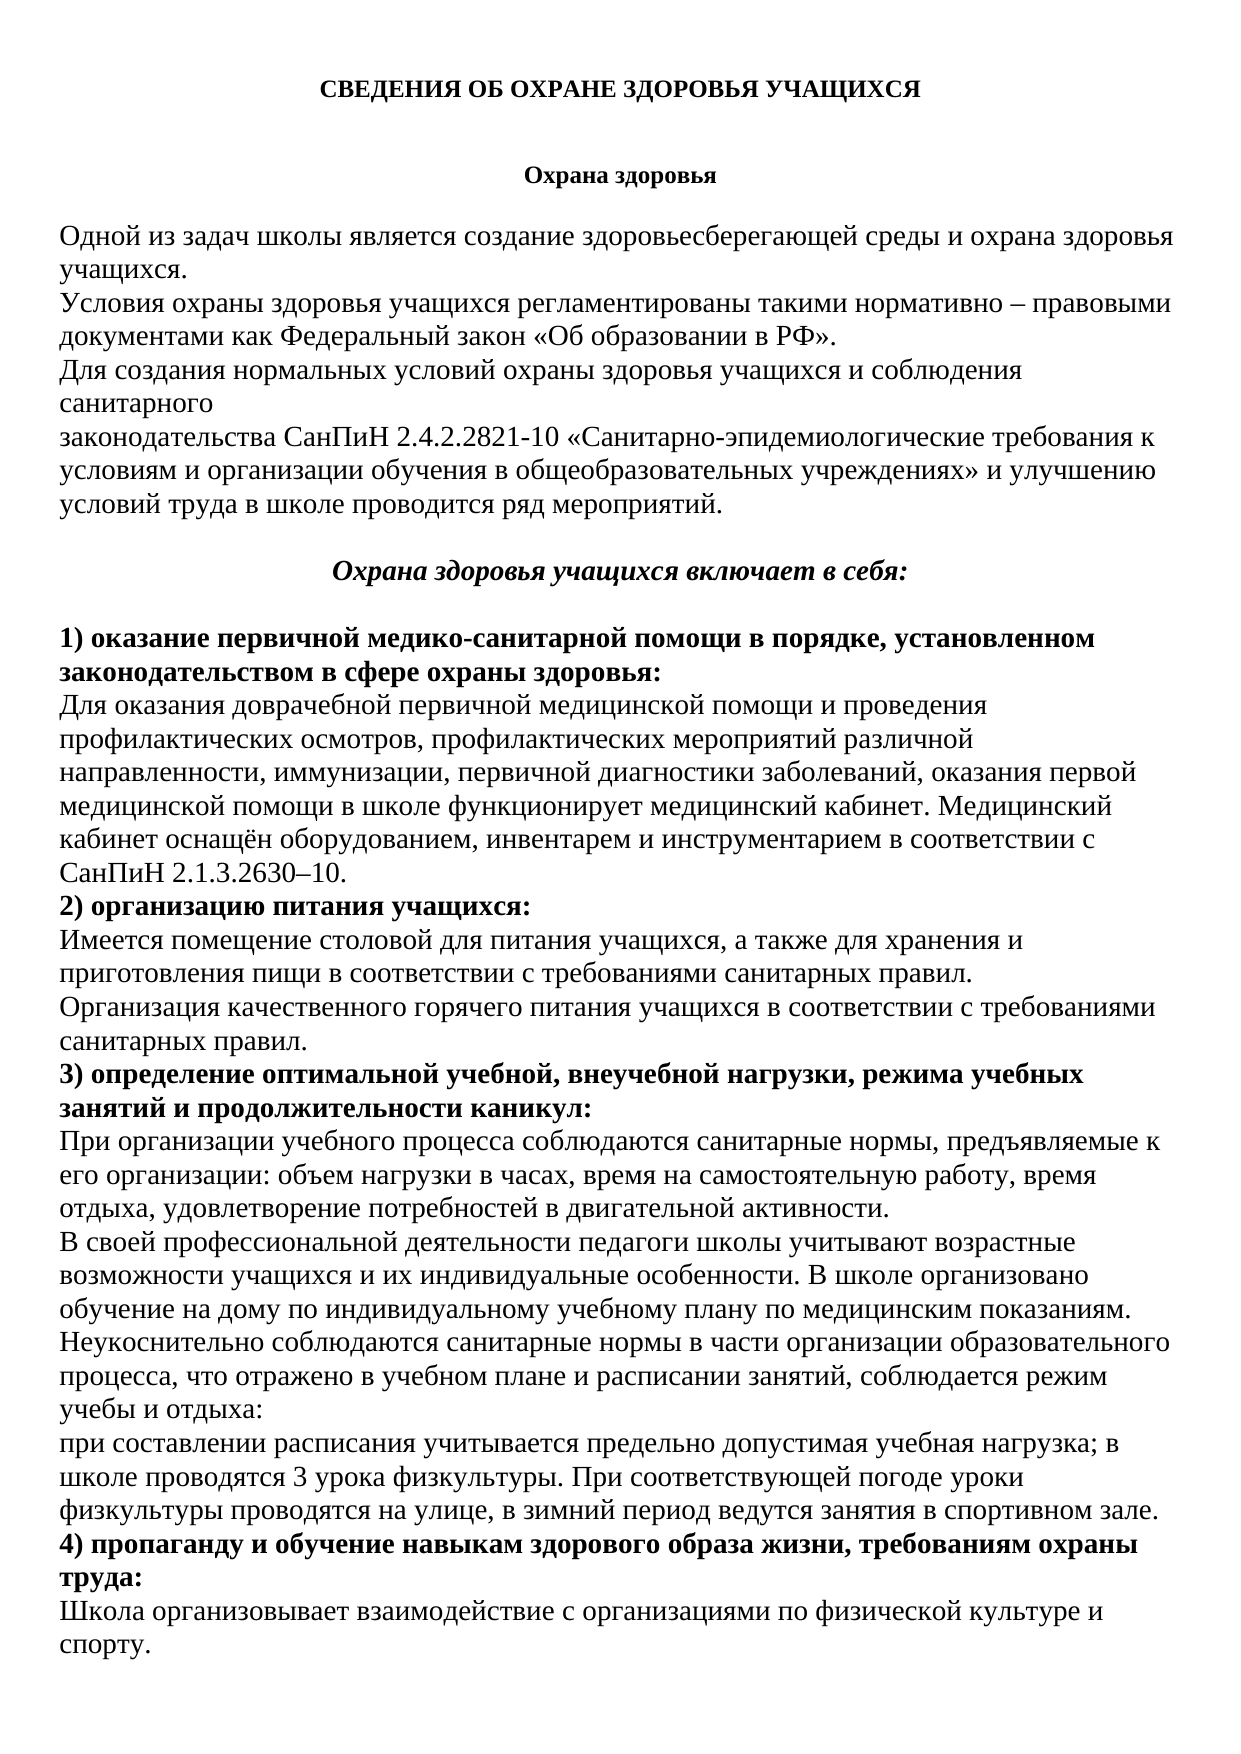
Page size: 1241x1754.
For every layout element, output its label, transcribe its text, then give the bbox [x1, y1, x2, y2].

text при составлении расписания учитывается предельно допустимая учебная нагрузка; в школе проводятся 3 урока физкультуры. При соответствующей погоде уроки физкультуры проводятся на улице, в зимний период ведутся занятия в спортивном зале. [59, 1425, 1181, 1526]
text санитарных правил. [59, 1023, 1181, 1056]
text СВЕДЕНИЯ ОБ ОХРАНЕ ЗДОРОВЬЯ УЧАЩИХСЯ [59, 74, 1181, 103]
text документами как Федеральный закон «Об образовании в РФ». [59, 318, 1181, 352]
text Для оказания доврачебной первичной медицинской помощи и проведения профилактических осмотров, профилактических мероприятий различной направленности, иммунизации, первичной диагностики заболеваний, оказания первой медицинской помощи в школе функционирует медицинский кабинет. Медицинский кабинет оснащён оборудованием, инвентарем и инструментарием в соответствии с СанПиН 2.1.3.2630–10. [59, 687, 1181, 888]
text законодательства СанПиН 2.4.2.2821-10 «Санитарно-эпидемиологические требования к условиям и организации обучения в общеобразовательных учреждениях» и улучшению условий труда в школе проводится ряд мероприятий. [59, 419, 1181, 519]
text Имеется помещение столовой для питания учащихся, а также для хранения и приготовления пищи в соответствии с требованиями санитарных правил. [59, 922, 1181, 989]
text Охрана здоровья [59, 160, 1181, 189]
text Охрана здоровья учащихся включает в себя: [59, 553, 1181, 587]
text Школа организовывает взаимодействие с организациями по физической культуре и спорту. [59, 1593, 1181, 1660]
text учащихся. [59, 251, 1181, 285]
text Организация качественного горячего питания учащихся в соответствии с требованиями [59, 989, 1181, 1023]
text Неукоснительно соблюдаются санитарные нормы в части организации образовательного [59, 1324, 1181, 1358]
text В своей профессиональной деятельности педагоги школы учитывают возрастные возможности учащихся и их индивидуальные особенности. В школе организовано обучение на дому по индивидуальному учебному плану по медицинским показаниям. [59, 1224, 1181, 1324]
text 1) оказание первичной медико-санитарной помощи в порядке, установленном законодательством в сфере охраны здоровья: [59, 620, 1181, 687]
text 4) пропаганду и обучение навыкам здорового образа жизни, требованиям охраны труда: [59, 1526, 1181, 1593]
text 2) организацию питания учащихся: [59, 888, 1181, 922]
text При организации учебного процесса соблюдаются санитарные нормы, предъявляемые к его организации: объем нагрузки в часах, время на самостоятельную работу, время отдыха, удовлетворение потребностей в двигательной активности. [59, 1123, 1181, 1224]
text Условия охраны здоровья учащихся регламентированы такими нормативно – правовыми [59, 285, 1181, 318]
text 3) определение оптимальной учебной, внеучебной нагрузки, режима учебных занятий и продолжительности каникул: [59, 1056, 1181, 1123]
text Для создания нормальных условий охраны здоровья учащихся и соблюдения санитарного [59, 352, 1181, 419]
text процесса, что отражено в учебном плане и расписании занятий, соблюдается режим учебы и отдыха: [59, 1358, 1181, 1425]
text Одной из задач школы является создание здоровьесберегающей среды и охрана здоровья [59, 218, 1181, 251]
